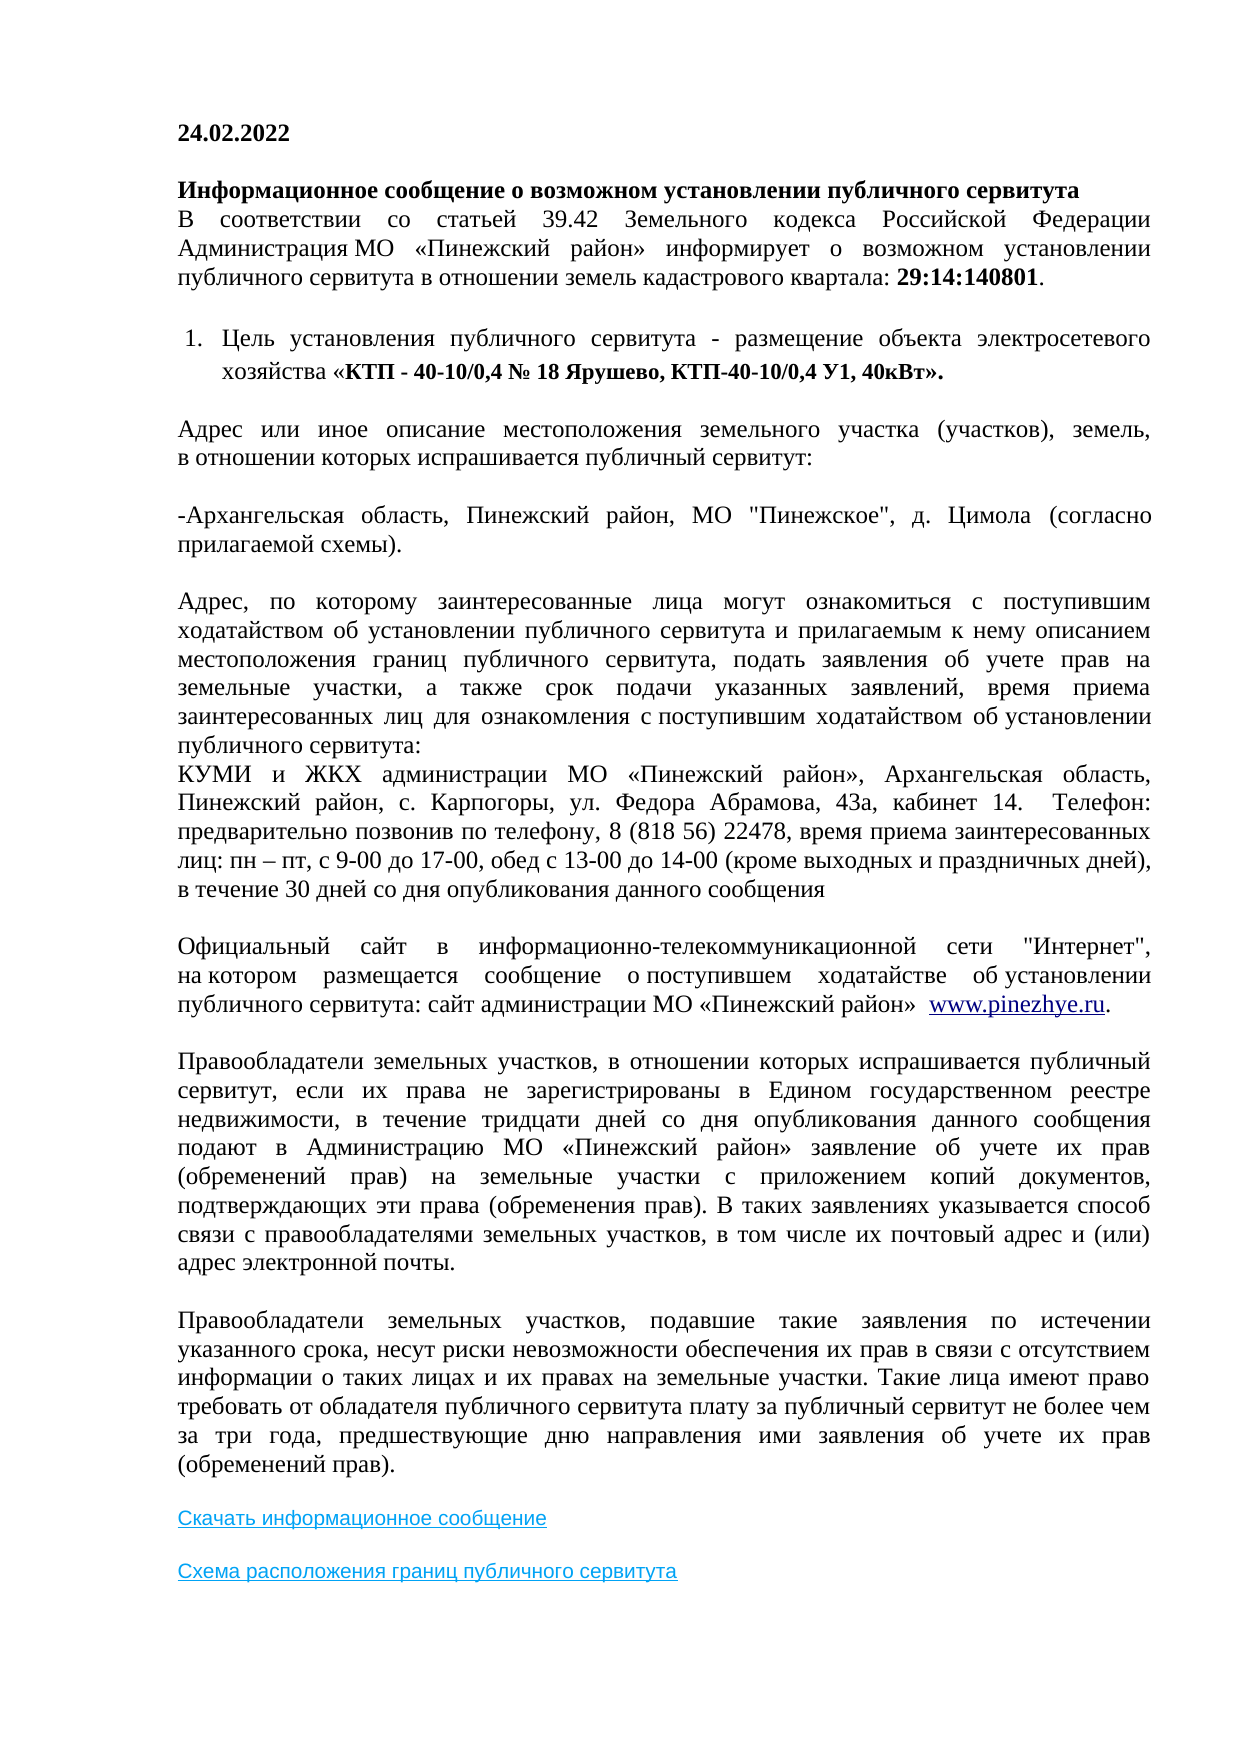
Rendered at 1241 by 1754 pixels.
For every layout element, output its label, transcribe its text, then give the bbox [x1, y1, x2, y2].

text В соответствии со статьей 39.42 Земельного кодекса Российской Федерации Администрация МО «Пинежский район» информирует о возможном установлении публичного сервитута в отношении земель кадастрового квартала: 29:14:140801. [177, 204, 1152, 291]
text Скачать информационное сообщение [177, 1506, 1152, 1530]
text Схема расположения границ публичного сервитута [177, 1559, 1152, 1583]
text Официальный сайт в информационно-телекоммуникационной сети "Интернет", на котором размещается сообщение о поступившем ходатайстве об установлении публичного сервитута: сайт администрации МО «Пинежский район» www.pinezhye.ru. [177, 931, 1152, 1017]
list Цель установления публичного сервитута - размещение объекта электросетевого хозяйства «КТП - 40-10/0,4 № 18 Ярушево, КТП-40-10/0,4 У1, 40кВт». [184, 319, 1152, 385]
text Правообладатели земельных участков, в отношении которых испрашивается публичный сервитут, если их права не зарегистрированы в Едином государственном реестре недвижимости, в течение тридцати дней со дня опубликования данного сообщения подают в Администрацию МО «Пинежский район» заявление об учете их прав (обременений прав) на земельные участки с приложением копий документов, подтверждающих эти права (обременения прав). В таких заявлениях указывается способ связи с правообладателями земельных участков, в том числе их почтовый адрес и (или) адрес электронной почты. [177, 1046, 1152, 1276]
text -Архангельская область, Пинежский район, МО "Пинежское", д. Цимола (согласно прилагаемой схемы). [177, 500, 1152, 557]
text Правообладатели земельных участков, подавшие такие заявления по истечении указанного срока, несут риски невозможности обеспечения их прав в связи с отсутствием информации о таких лицах и их правах на земельные участки. Такие лица имеют право требовать от обладателя публичного сервитута плату за публичный сервитут не более чем за три года, предшествующие дню направления ими заявления об учете их прав (обременений прав). [177, 1305, 1152, 1477]
text Информационное сообщение о возможном установлении публичного сервитута [177, 176, 1152, 204]
text Адрес, по которому заинтересованные лица могут ознакомиться с поступившим ходатайством об установлении публичного сервитута и прилагаемым к нему описанием местоположения границ публичного сервитута, подать заявления об учете прав на земельные участки, а также срок подачи указанных заявлений, время приема заинтересованных лиц для ознакомления с поступившим ходатайством об установлении публичного сервитута: [177, 586, 1152, 759]
text 24.02.2022 [177, 118, 1152, 147]
text Адрес или иное описание местоположения земельного участка (участков), земель, в отношении которых испрашивается публичный сервитут: [177, 414, 1152, 471]
text КУМИ и ЖКХ администрации МО «Пинежский район», Архангельская область, Пинежский район, с. Карпогоры, ул. Федора Абрамова, 43а, кабинет 14. Телефон: предварительно позвонив по телефону, 8 (818 56) 22478, время приема заинтересованных лиц: пн – пт, с 9-00 до 17-00, обед с 13-00 до 14-00 (кроме выходных и праздничных дней), в течение 30 дней со дня опубликования данного сообщения [177, 759, 1152, 902]
